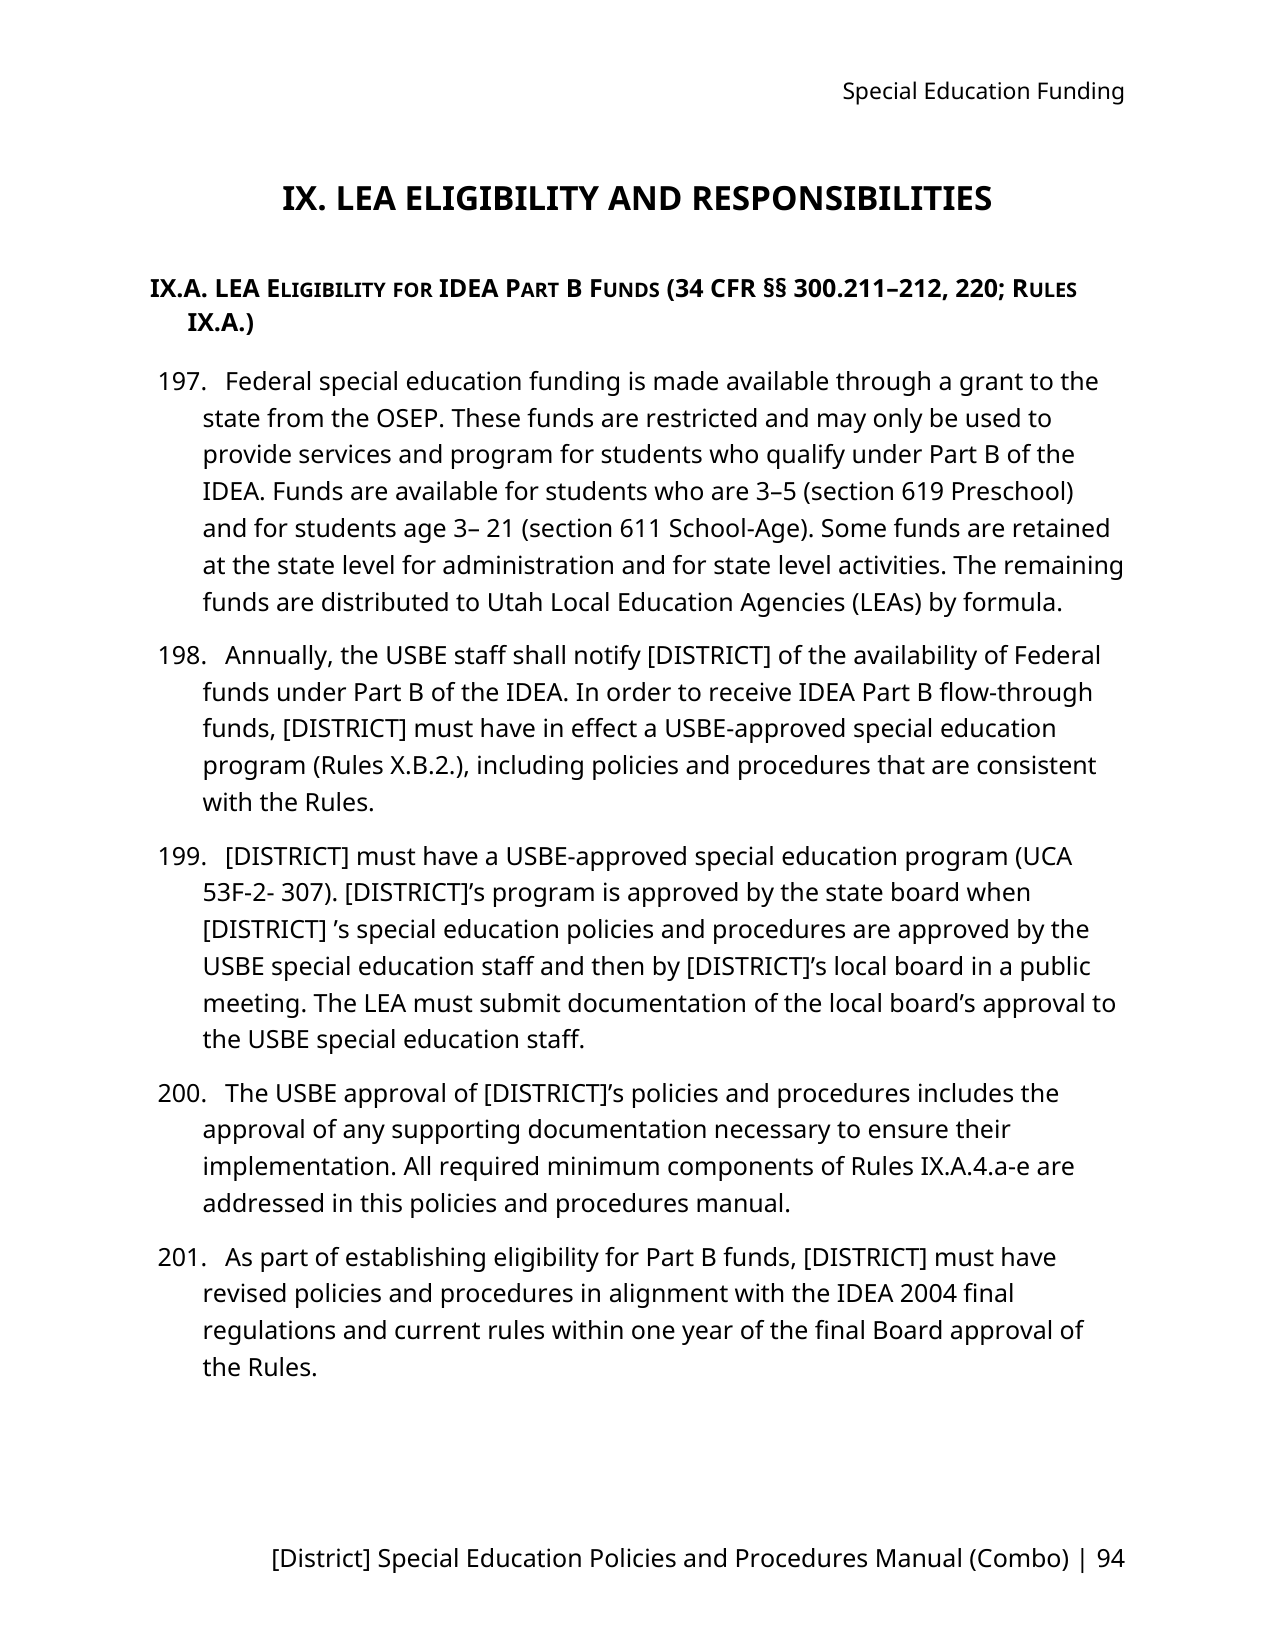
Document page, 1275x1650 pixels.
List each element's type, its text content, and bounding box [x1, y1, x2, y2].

list Federal special education funding is made available through a grant to the state from the OSEP. These funds are restricted and may only be used to provide services and program for students who qualify under Part B of the IDEA. Funds are available for students who are 3–5 (section 619 Preschool) and for students age 3– 21 (section 611 School-Age). Some funds are retained at the state level for administration and for state level activities. The remaining funds are distributed to Utah Local Education Agencies (LEAs) by formula. [157, 363, 1125, 618]
subtitle LEA Eligibility for IDEA Part B Funds (34 CFR §§ 300.211–212, 220; Rules IX.A.) [150, 270, 1125, 338]
list [DISTRICT] must have a USBE-approved special education program (UCA 53F-2- 307). [DISTRICT]’s program is approved by the state board when [DISTRICT] ’s special education policies and procedures are approved by the USBE special education staff and then by [DISTRICT]’s local board in a public meeting. The LEA must submit documentation of the local board’s approval to the USBE special education staff. [157, 838, 1125, 1056]
list As part of establishing eligibility for Part B funds, [DISTRICT] must have revised policies and procedures in alignment with the IDEA 2004 final regulations and current rules within one year of the final Board approval of the Rules. [157, 1239, 1125, 1383]
list Annually, the USBE staff shall notify [DISTRICT] of the availability of Federal funds under Part B of the IDEA. In order to receive IDEA Part B flow-through funds, [DISTRICT] must have in effect a USBE-approved special education program (Rules X.B.2.), including policies and procedures that are consistent with the Rules. [157, 638, 1125, 819]
list The USBE approval of [DISTRICT]’s policies and procedures includes the approval of any supporting documentation necessary to ensure their implementation. All required minimum components of Rules IX.A.4.a-e are addressed in this policies and procedures manual. [157, 1075, 1125, 1220]
subtitle LEA Eligibility and Responsibilities [150, 175, 1125, 220]
